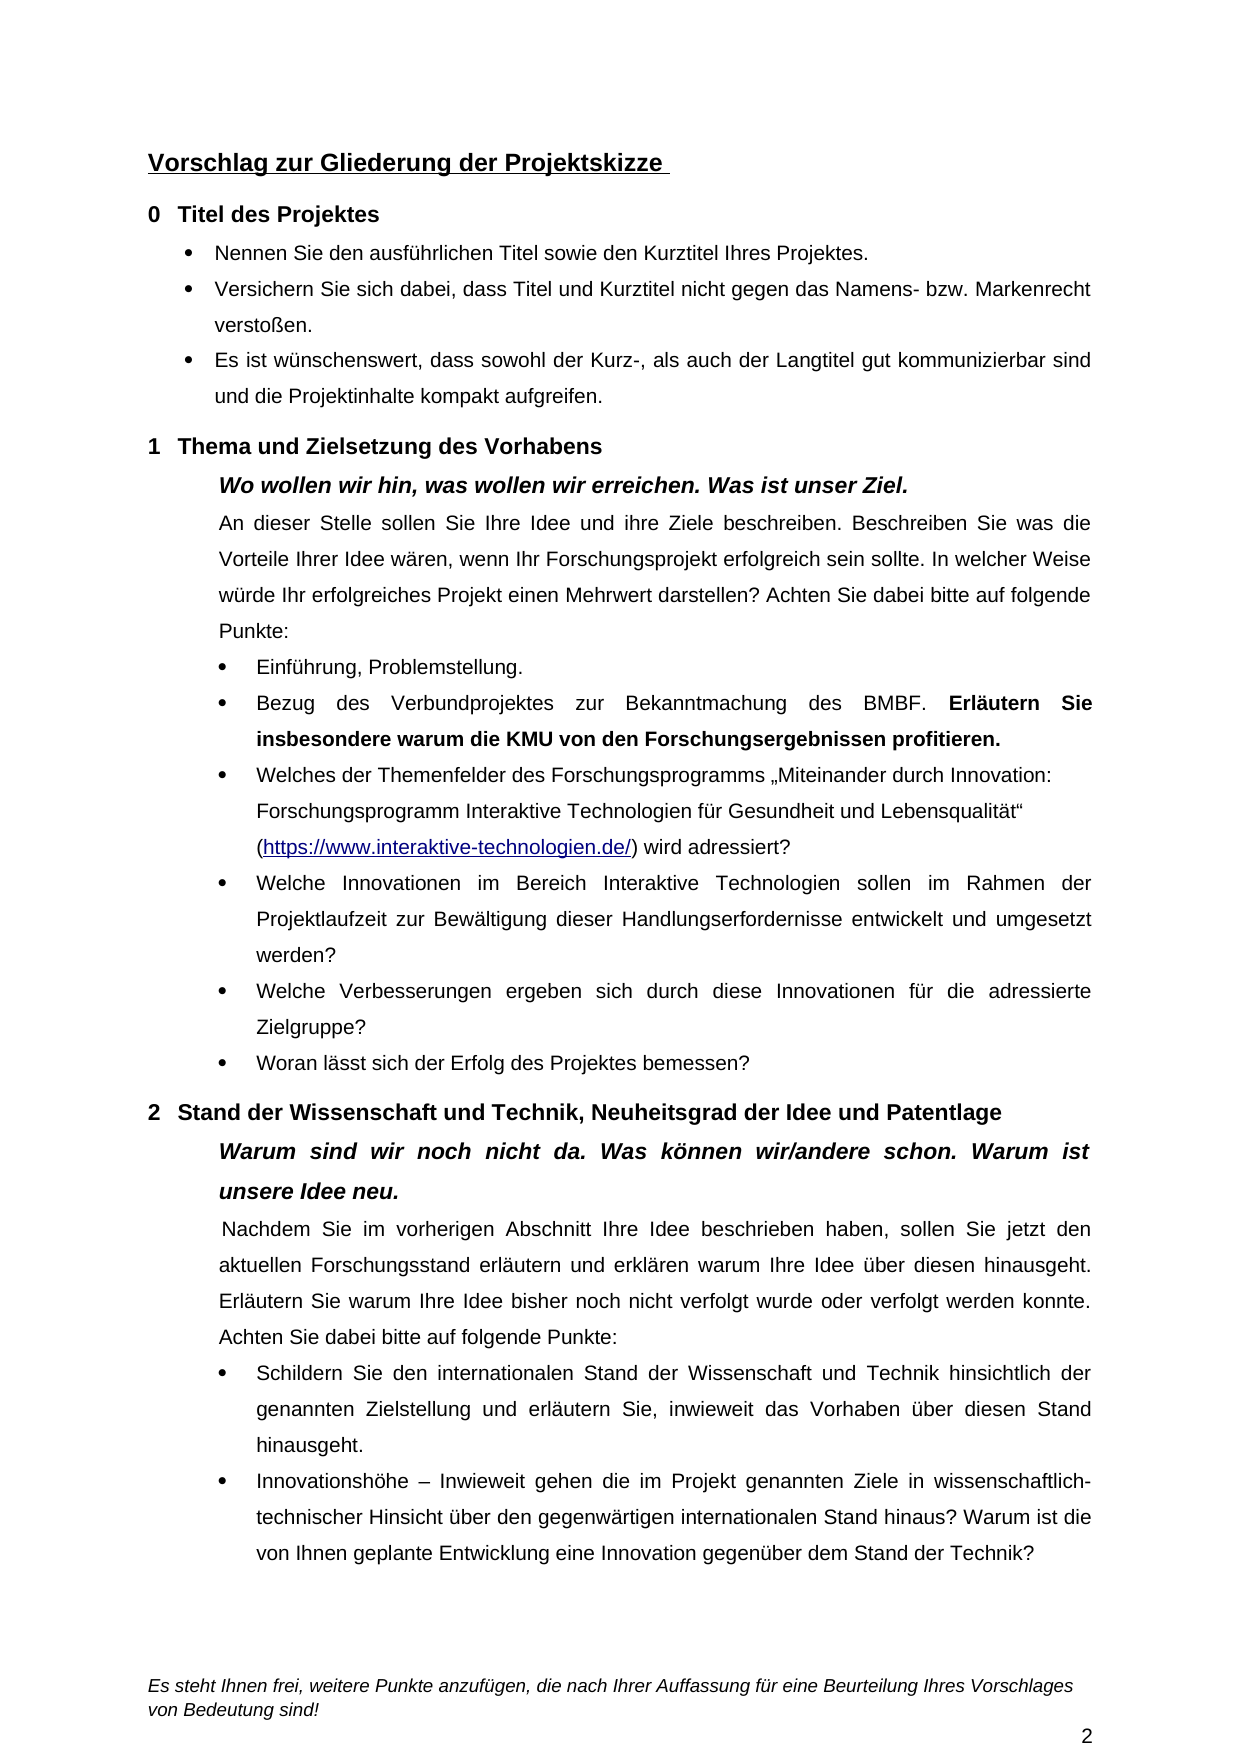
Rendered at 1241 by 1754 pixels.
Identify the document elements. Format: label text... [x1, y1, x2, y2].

text Thema und Zielsetzung des Vorhabens [148, 433, 1093, 459]
list Versichern Sie sich dabei, dass Titel und Kurztitel nicht gegen das Namens- bzw. Markenrecht verstoßen. [185, 276, 1093, 336]
text An dieser Stelle sollen Sie Ihre Idee und ihre Ziele beschreiben. Beschreiben Sie was die Vorteile Ihrer Idee wären, wenn Ihr Forschungsprojekt erfolgreich sein sollte. In welcher Weise würde Ihr erfolgreiches Projekt einen Mehrwert darstellen? Achten Sie dabei bitte auf folgende Punkte: [218, 511, 1093, 643]
list Welches der Themenfelder des Forschungsprogramms „Miteinander durch Innovation: Forschungsprogramm Interaktive Technologien für Gesundheit und Lebensqualität“ (https://www.interaktive-technologien.de/) wird adressiert? [218, 763, 1093, 859]
list Innovationshöhe – Inwieweit gehen die im Projekt genannten Ziele in wissenschaftlich-technischer Hinsicht über den gegenwärtigen internationalen Stand hinaus? Warum ist die von Ihnen geplante Entwicklung eine Innovation gegenüber dem Stand der Technik? [218, 1469, 1093, 1565]
text Titel des Projektes [148, 201, 1093, 228]
list Nennen Sie den ausführlichen Titel sowie den Kurztitel Ihres Projektes. [185, 240, 1093, 264]
text Stand der Wissenschaft und Technik, Neuheitsgrad der Idee und Patentlage [148, 1099, 1093, 1126]
list Schildern Sie den internationalen Stand der Wissenschaft und Technik hinsichtlich der genannten Zielstellung und erläutern Sie, inwieweit das Vorhaben über diesen Stand hinausgeht. [218, 1361, 1093, 1457]
list Warum sind wir noch nicht da. Was können wir/andere schon. Warum ist unsere Idee neu. [218, 1138, 1093, 1204]
list Welche Verbesserungen ergeben sich durch diese Innovationen für die adressierte Zielgruppe? [218, 979, 1093, 1039]
list Bezug des Verbundprojektes zur Bekanntmachung des BMBF. Erläutern Sie insbesondere warum die KMU von den Forschungsergebnissen profitieren. [218, 691, 1093, 751]
text Nachdem Sie im vorherigen Abschnitt Ihre Idee beschrieben haben, sollen Sie jetzt den aktuellen Forschungsstand erläutern und erklären warum Ihre Idee über diesen hinausgeht. Erläutern Sie warum Ihre Idee bisher noch nicht verfolgt wurde oder verfolgt werden konnte. Achten Sie dabei bitte auf folgende Punkte: [218, 1217, 1093, 1349]
list Es ist wünschenswert, dass sowohl der Kurz-, als auch der Langtitel gut kommunizierbar sind und die Projektinhalte kompakt aufgreifen. [185, 348, 1093, 408]
text Vorschlag zur Gliederung der Projektskizze [148, 148, 1093, 176]
list Wo wollen wir hin, was wollen wir erreichen. Was ist unser Ziel. [218, 472, 1093, 498]
list Welche Innovationen im Bereich Interaktive Technologien sollen im Rahmen der Projektlaufzeit zur Bewältigung dieser Handlungserfordernisse entwickelt und umgesetzt werden? [218, 871, 1093, 967]
list Einführung, Problemstellung. [218, 655, 1093, 679]
list Woran lässt sich der Erfolg des Projektes bemessen? [218, 1051, 1093, 1075]
